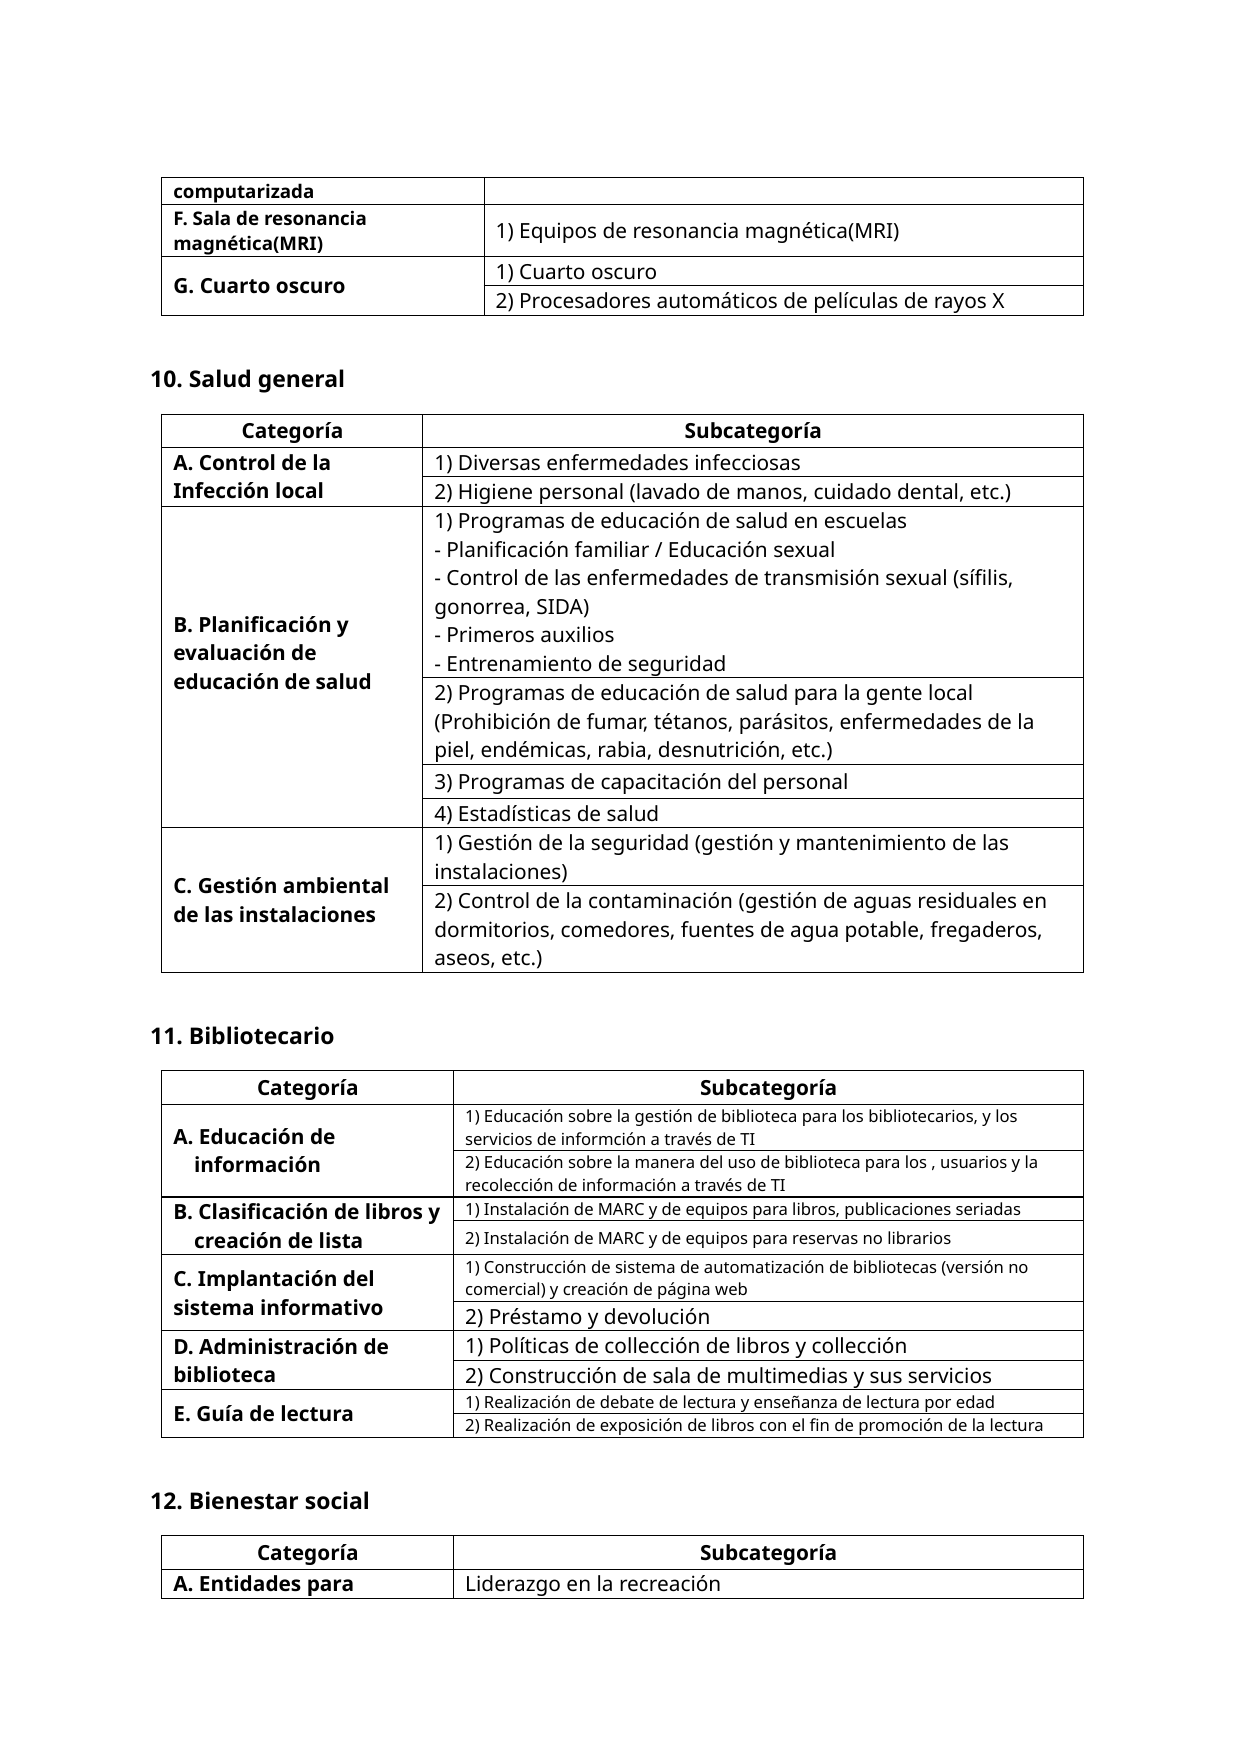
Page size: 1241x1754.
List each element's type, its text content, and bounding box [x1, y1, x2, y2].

table_header Subcategoría [454, 1071, 1083, 1103]
table_cell 2) Higiene personal (lavado de manos, cuidado dental, etc.) [423, 477, 1083, 506]
table_cell Liderazgo en la recreación [454, 1570, 1083, 1598]
table_cell A. Control de la Infección local [162, 448, 422, 506]
table_cell D. Administración de biblioteca [162, 1331, 453, 1389]
table_cell 2) Realización de exposición de libros con el fin de promoción de la lectura [454, 1414, 1083, 1437]
table_cell 2) Control de la contaminación (gestión de aguas residuales en dormitorios, comedores, fuentes de agua potable, fregaderos, aseos, etc.) [423, 886, 1083, 972]
table_cell 3) Programas de capacitación del personal [423, 765, 1083, 798]
table_cell 2) Educación sobre la manera del uso de biblioteca para los , usuarios y la recolección de información a través de TI [454, 1151, 1083, 1196]
table_cell 4) Estadísticas de salud [423, 799, 1083, 827]
table_cell 2) Préstamo y devolución [454, 1302, 1083, 1330]
table_cell 1) Realización de debate de lectura y enseñanza de lectura por edad [454, 1390, 1083, 1413]
table_cell C. Gestión ambiental de las instalaciones [162, 828, 422, 972]
text 12. Bienestar social [150, 1485, 1090, 1516]
table_header Categoría [162, 1536, 453, 1568]
table_cell 1) Gestión de la seguridad (gestión y mantenimiento de las instalaciones) [423, 828, 1083, 885]
table_cell A. Educación de información [162, 1105, 453, 1196]
table_cell 1) Instalación de MARC y de equipos para libros, publicaciones seriadas [454, 1198, 1083, 1220]
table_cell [485, 178, 1083, 204]
table_cell E. Guía de lectura [162, 1390, 453, 1437]
table_cell B. Clasificación de libros y creación de lista [162, 1198, 453, 1254]
text 10. Salud general [150, 363, 1090, 394]
table_cell 2) Programas de educación de salud para la gente local (Prohibición de fumar, tétanos, parásitos, enfermedades de la piel, endémicas, rabia, desnutrición, etc.) [423, 678, 1083, 764]
table_header Subcategoría [454, 1536, 1083, 1568]
table_cell 1) Construcción de sistema de automatización de bibliotecas (versión no comercial) y creación de página web [454, 1255, 1083, 1301]
table_cell 2) Procesadores automáticos de películas de rayos X [485, 286, 1083, 315]
table_cell 2) Instalación de MARC y de equipos para reservas no librarios [454, 1221, 1083, 1254]
table_header Categoría [162, 1071, 453, 1103]
table_cell 1) Equipos de resonancia magnética(MRI) [485, 205, 1083, 256]
table_cell C. Implantación del sistema informativo [162, 1255, 453, 1330]
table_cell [162, 178, 484, 204]
table_header Subcategoría [423, 415, 1083, 447]
table_cell 1) Políticas de collección de libros y collección [454, 1331, 1083, 1360]
table_cell 1) Educación sobre la gestión de biblioteca para los bibliotecarios, y los servicios de informción a través de TI [454, 1105, 1083, 1150]
table_cell 1) Programas de educación de salud en escuelas - Planificación familiar / Educación sexual - Control de las enfermedades de transmisión sexual (sífilis, gonorrea, SIDA) - Primeros auxilios - Entrenamiento de seguridad [423, 507, 1083, 677]
table_cell 1) Cuarto oscuro [485, 257, 1083, 285]
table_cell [162, 1570, 453, 1598]
table_cell B. Planificación y evaluación de educación de salud [162, 507, 422, 827]
text 11. Bibliotecario [150, 1020, 1090, 1051]
table_cell F. Sala de resonancia magnética(MRI) [162, 205, 484, 256]
table_cell G. Cuarto oscuro [162, 257, 484, 315]
table_cell 1) Diversas enfermedades infecciosas [423, 448, 1083, 476]
table_header Categoría [162, 415, 422, 447]
table_cell 2) Construcción de sala de multimedias y sus servicios [454, 1361, 1083, 1389]
